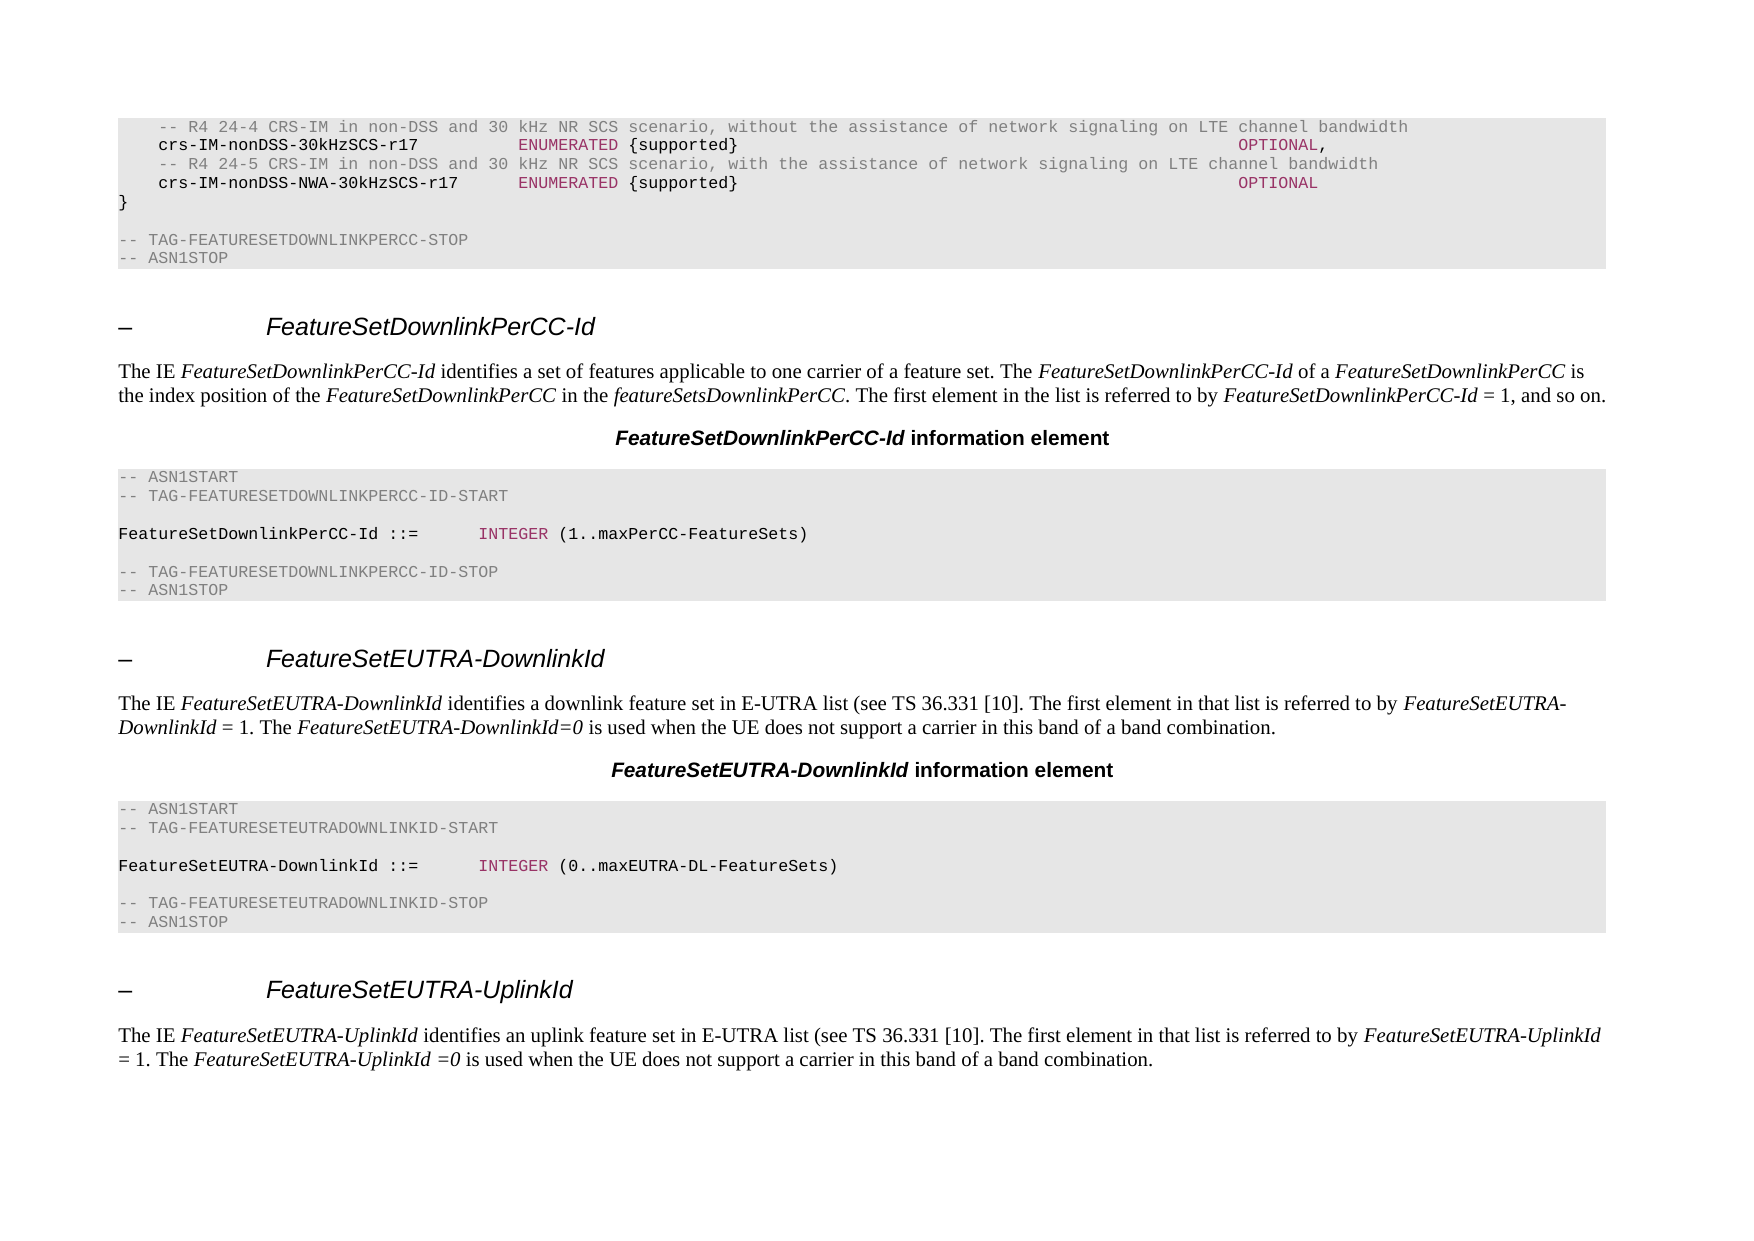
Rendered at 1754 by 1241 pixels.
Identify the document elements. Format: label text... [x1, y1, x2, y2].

text -- TAG-FEATURESETEUTRADOWNLINKID-STOP [118, 895, 1606, 914]
text -- TAG-FEATURESETDOWNLINKPERCC-STOP [118, 231, 1606, 250]
text The IE FeatureSetEUTRA-DownlinkId identifies a downlink feature set in E-UTRA list (see TS 36.331 [10]. The first element in that list is referred to by FeatureSetEUTRA-DownlinkId = 1. The FeatureSetEUTRA-DownlinkId=0 is used when the UE does not support a carrier in this band of a band combination. [118, 691, 1606, 739]
subtitle – FeatureSetEUTRA-DownlinkId [118, 644, 1606, 672]
text } [118, 193, 1606, 212]
text FeatureSetEUTRA-DownlinkId information element [118, 758, 1606, 782]
text The IE FeatureSetEUTRA-UplinkId identifies an uplink feature set in E-UTRA list (see TS 36.331 [10]. The first element in that list is referred to by FeatureSetEUTRA-UplinkId = 1. The FeatureSetEUTRA-UplinkId =0 is used when the UE does not support a carrier in this band of a band combination. [118, 1023, 1606, 1071]
text The IE FeatureSetDownlinkPerCC-Id identifies a set of features applicable to one carrier of a feature set. The FeatureSetDownlinkPerCC-Id of a FeatureSetDownlinkPerCC is the index position of the FeatureSetDownlinkPerCC in the featureSetsDownlinkPerCC. The first element in the list is referred to by FeatureSetDownlinkPerCC-Id = 1, and so on. [118, 359, 1606, 407]
text -- R4 24-5 CRS-IM in non-DSS and 30 kHz NR SCS scenario, with the assistance of network signaling on LTE channel bandwidth [118, 156, 1606, 175]
text FeatureSetEUTRA-DownlinkId ::= INTEGER (0..maxEUTRA-DL-FeatureSets) [118, 857, 1606, 876]
text crs-IM-nonDSS-30kHzSCS-r17 ENUMERATED {supported} OPTIONAL, [118, 137, 1606, 156]
text FeatureSetDownlinkPerCC-Id ::= INTEGER (1..maxPerCC-FeatureSets) [118, 525, 1606, 544]
text crs-IM-nonDSS-NWA-30kHzSCS-r17 ENUMERATED {supported} OPTIONAL [118, 175, 1606, 193]
text -- ASN1STOP [118, 250, 1606, 269]
text -- TAG-FEATURESETDOWNLINKPERCC-ID-START [118, 488, 1606, 507]
text -- TAG-FEATURESETDOWNLINKPERCC-ID-STOP [118, 563, 1606, 582]
text -- R4 24-4 CRS-IM in non-DSS and 30 kHz NR SCS scenario, without the assistance of network signaling on LTE channel bandwidth [118, 118, 1606, 137]
text -- ASN1START [118, 469, 1606, 488]
text -- ASN1STOP [118, 582, 1606, 601]
text -- ASN1STOP [118, 914, 1606, 933]
text -- TAG-FEATURESETEUTRADOWNLINKID-START [118, 819, 1606, 838]
text -- ASN1START [118, 801, 1606, 819]
subtitle – FeatureSetDownlinkPerCC-Id [118, 312, 1606, 341]
subtitle – FeatureSetEUTRA-UplinkId [118, 976, 1606, 1004]
text FeatureSetDownlinkPerCC-Id information element [118, 426, 1606, 450]
